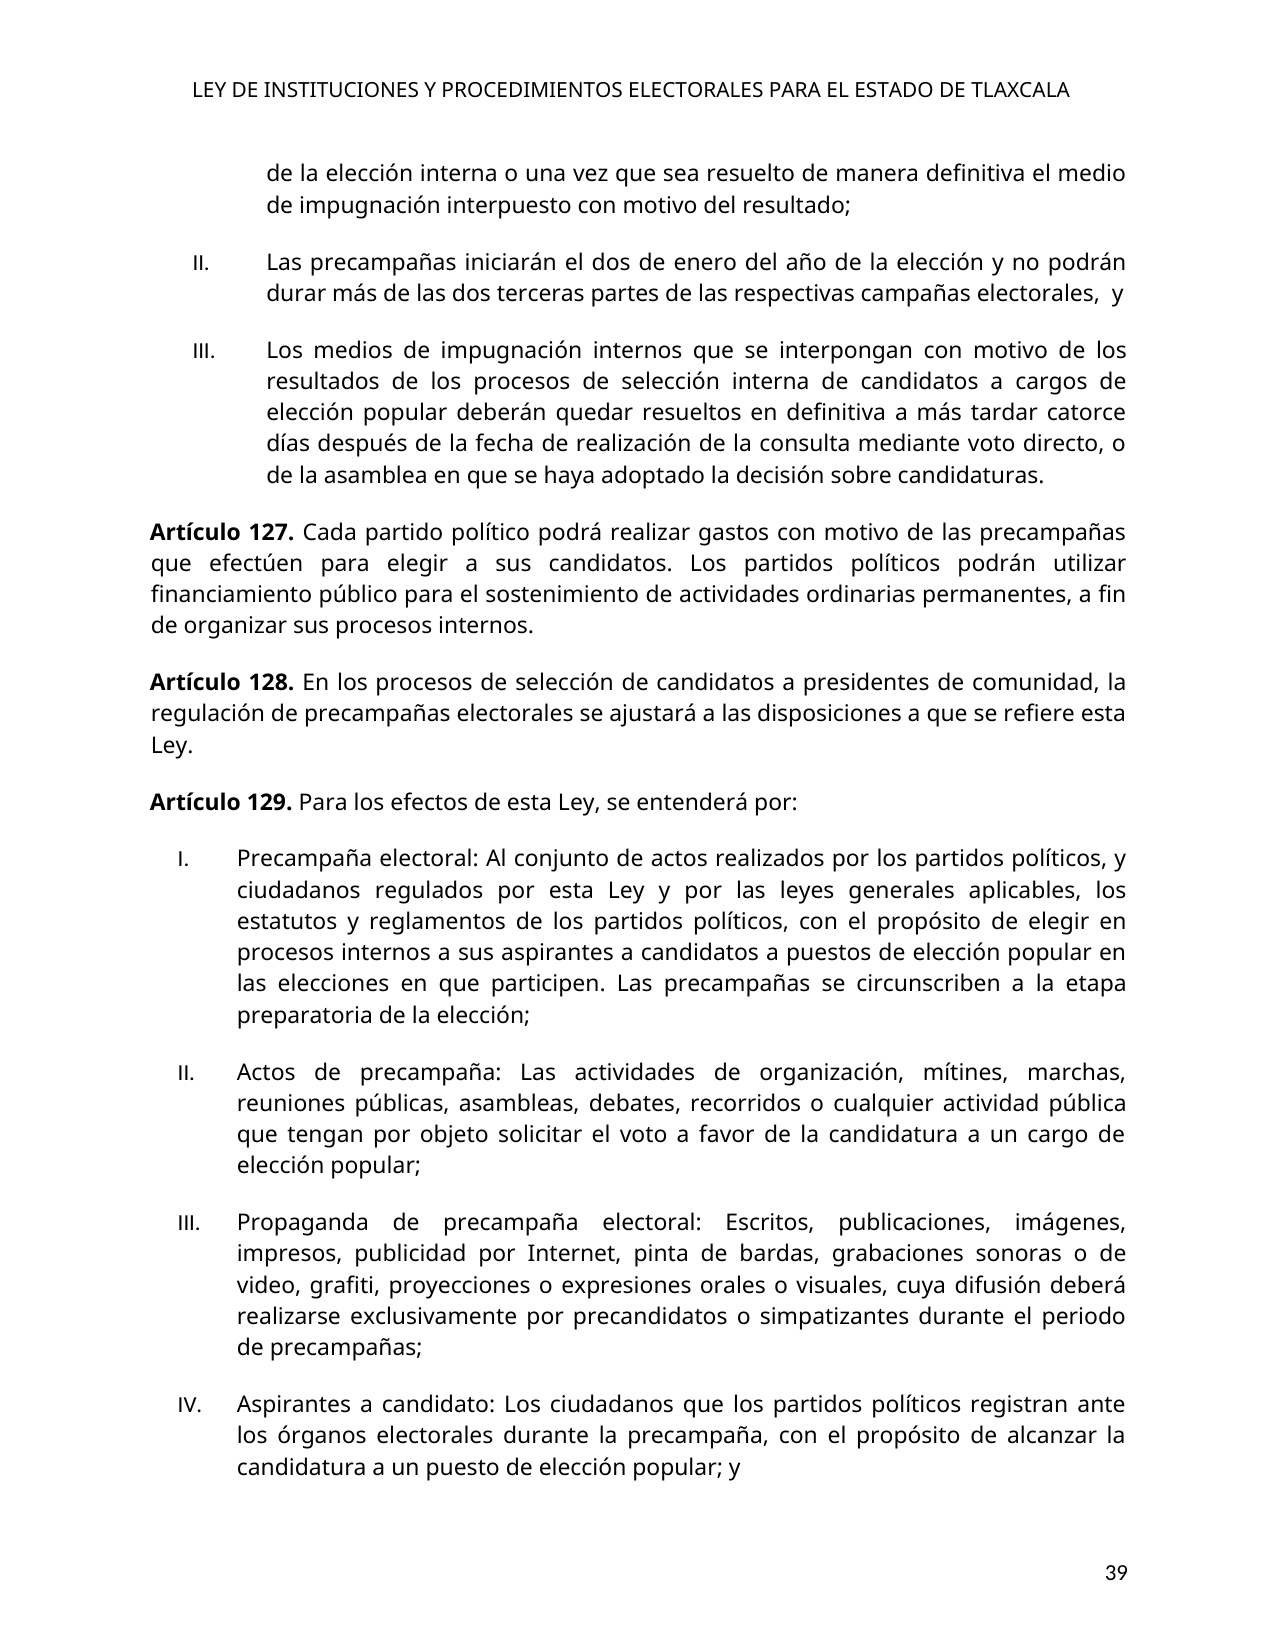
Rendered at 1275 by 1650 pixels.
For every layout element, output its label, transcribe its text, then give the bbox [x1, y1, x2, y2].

list Las precampañas iniciarán el dos de enero del año de la elección y no podrán durar más de las dos terceras partes de las respectivas campañas electorales, y [192, 245, 1127, 308]
list Propaganda de precampaña electoral: Escritos, publicaciones, imágenes, impresos, publicidad por Internet, pinta de bardas, grabaciones sonoras o de video, grafiti, proyecciones o expresiones orales o visuales, cuya difusión deberá realizarse exclusivamente por precandidatos o simpatizantes durante el periodo de precampañas; [177, 1206, 1127, 1362]
list Aspirantes a candidato: Los ciudadanos que los partidos políticos registran ante los órganos electorales durante la precampaña, con el propósito de alcanzar la candidatura a un puesto de elección popular; y [177, 1388, 1127, 1482]
list Actos de precampaña: Las actividades de organización, mítines, marchas, reuniones públicas, asambleas, debates, recorridos o cualquier actividad pública que tengan por objeto solicitar el voto a favor de la candidatura a un cargo de elección popular; [177, 1055, 1127, 1180]
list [192, 157, 1127, 220]
text Artículo 128. En los procesos de selección de candidatos a presidentes de comunidad, la regulación de precampañas electorales se ajustará a las disposiciones a que se refiere esta Ley. [149, 666, 1127, 760]
list Los medios de impugnación internos que se interpongan con motivo de los resultados de los procesos de selección interna de candidatos a cargos de elección popular deberán quedar resueltos en definitiva a más tardar catorce días después de la fecha de realización de la consulta mediante voto directo, o de la asamblea en que se haya adoptado la decisión sobre candidaturas. [192, 333, 1127, 490]
list Precampaña electoral: Al conjunto de actos realizados por los partidos políticos, y ciudadanos regulados por esta Ley y por las leyes generales aplicables, los estatutos y reglamentos de los partidos políticos, con el propósito de elegir en procesos internos a sus aspirantes a candidatos a puestos de elección popular en las elecciones en que participen. Las precampañas se circunscriben a la etapa preparatoria de la elección; [177, 842, 1127, 1030]
text Artículo 127. Cada partido político podrá realizar gastos con motivo de las precampañas que efectúen para elegir a sus candidatos. Los partidos políticos podrán utilizar financiamiento público para el sostenimiento de actividades ordinarias permanentes, a fin de organizar sus procesos internos. [149, 515, 1127, 640]
text Artículo 129. Para los efectos de esta Ley, se entenderá por: [149, 785, 1127, 817]
